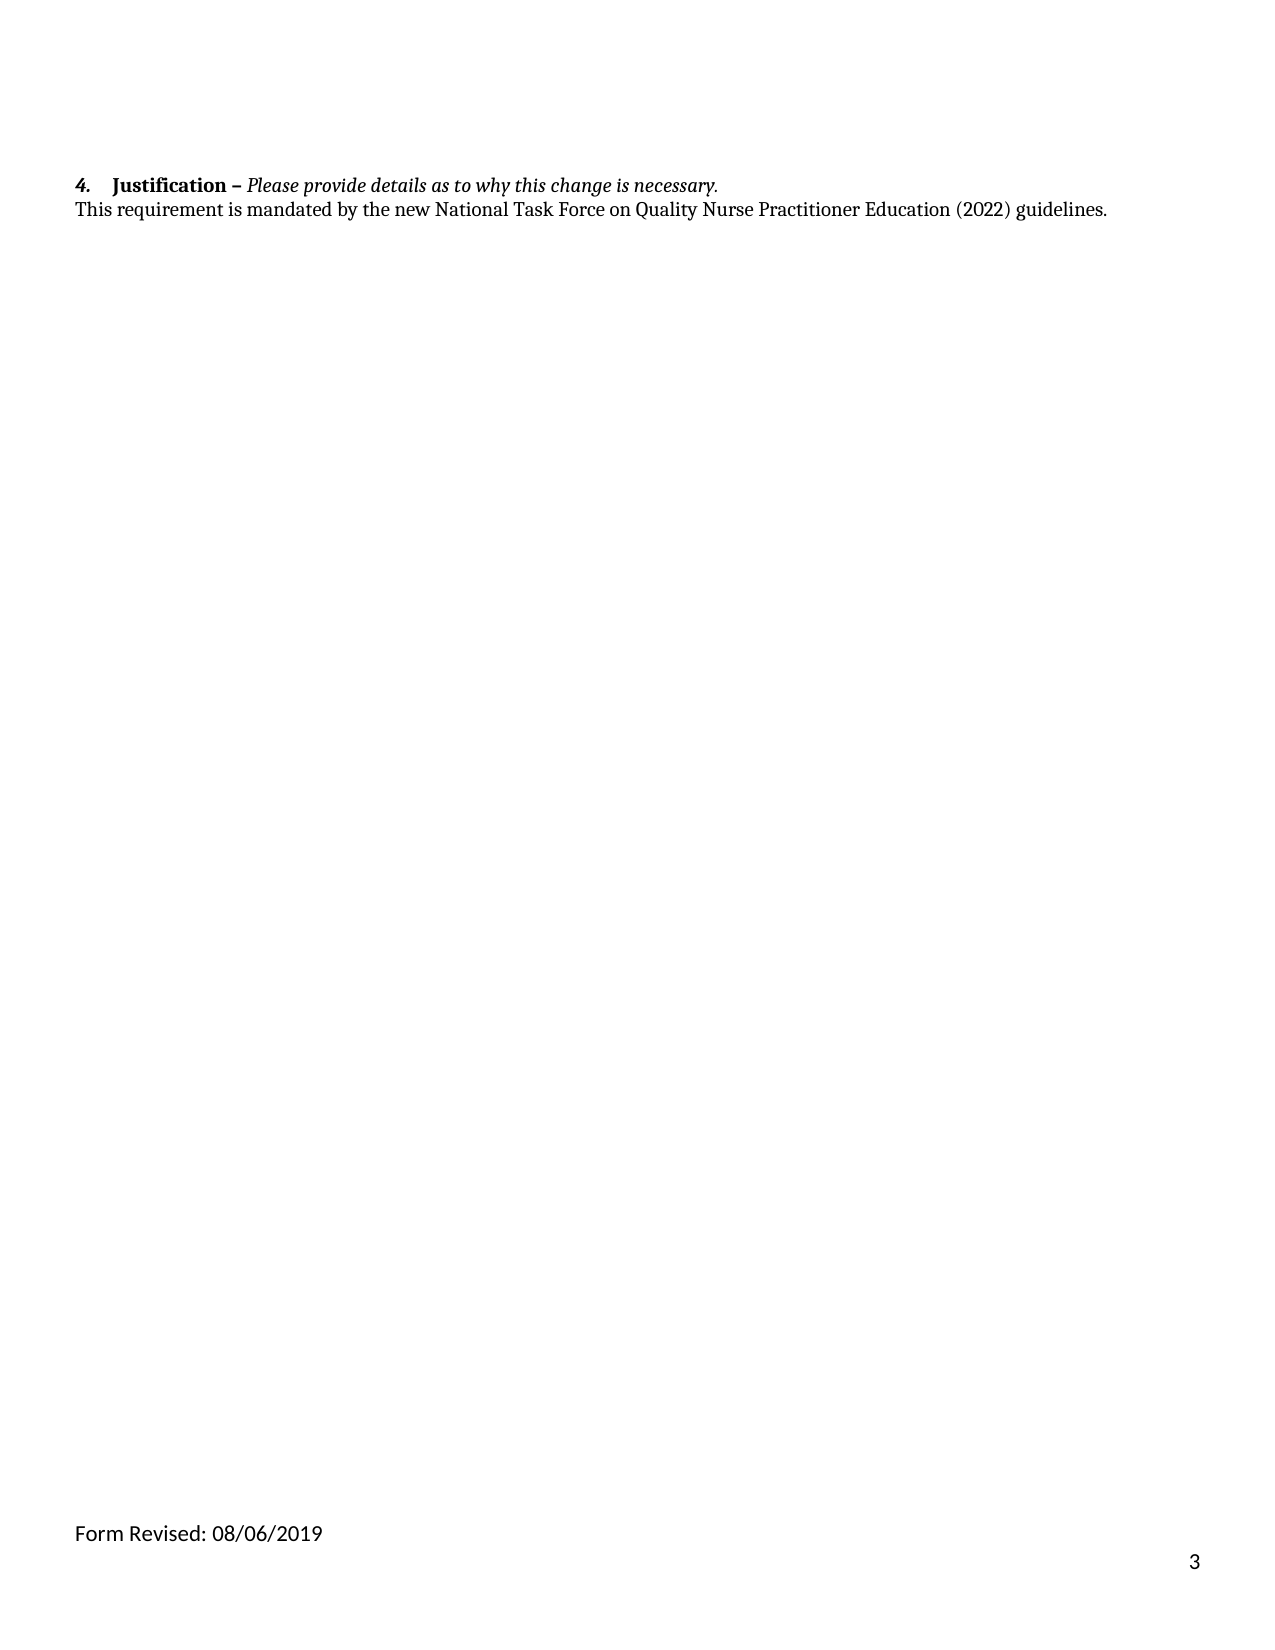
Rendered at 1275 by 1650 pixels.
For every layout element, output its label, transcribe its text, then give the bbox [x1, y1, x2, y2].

list Justification – Please provide details as to why this change is necessary. [75, 174, 1200, 198]
text This requirement is mandated by the new National Task Force on Quality Nurse Practitioner Education (2022) guidelines. [75, 198, 1200, 222]
